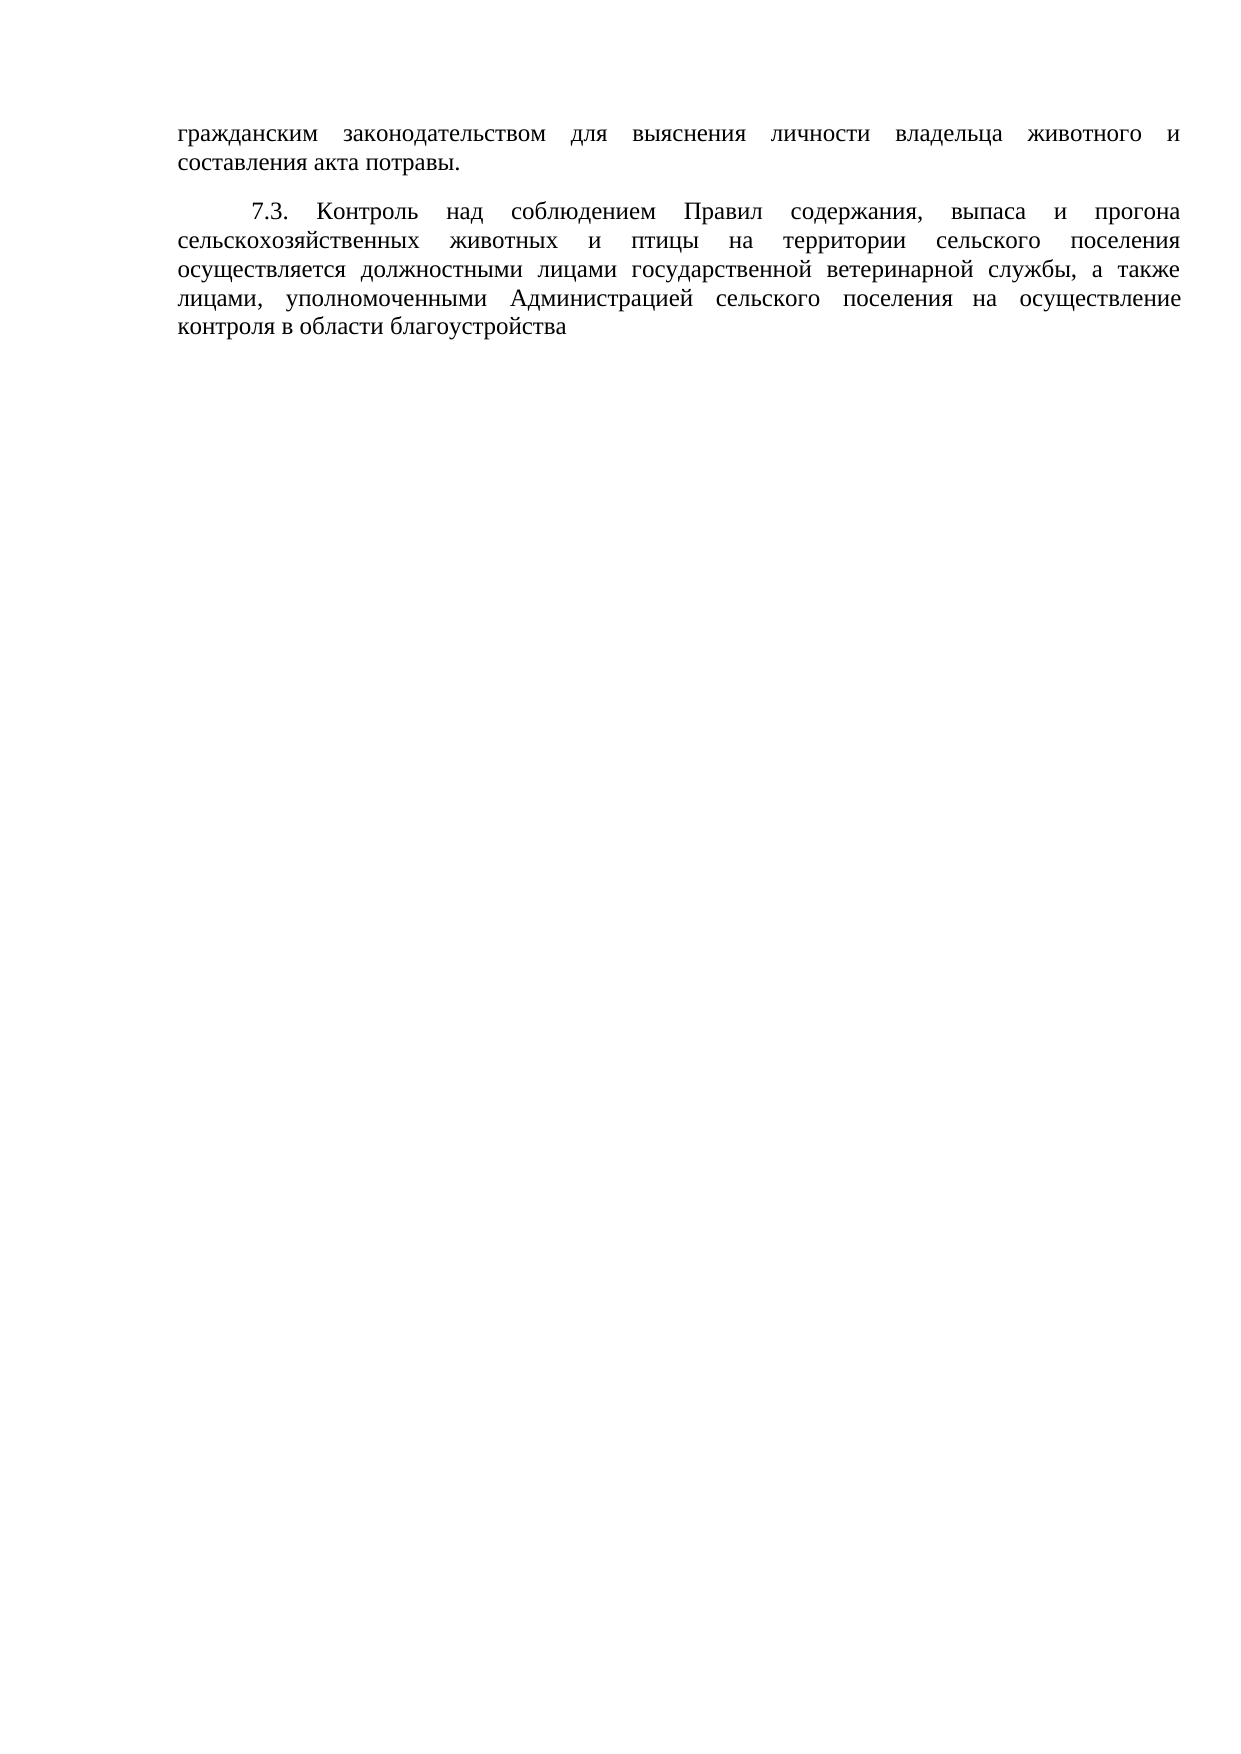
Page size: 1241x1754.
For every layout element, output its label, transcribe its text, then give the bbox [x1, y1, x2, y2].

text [177, 118, 1181, 176]
text 7.3. Контроль над соблюдением Правил содержания, выпаса и прогона сельскохозяйственных животных и птицы на территории сельского поселения осуществляется должностными лицами государственной ветеринарной службы, а также лицами, уполномоченными Администрацией сельского поселения на осуществление контроля в области благоустройства [177, 196, 1181, 340]
